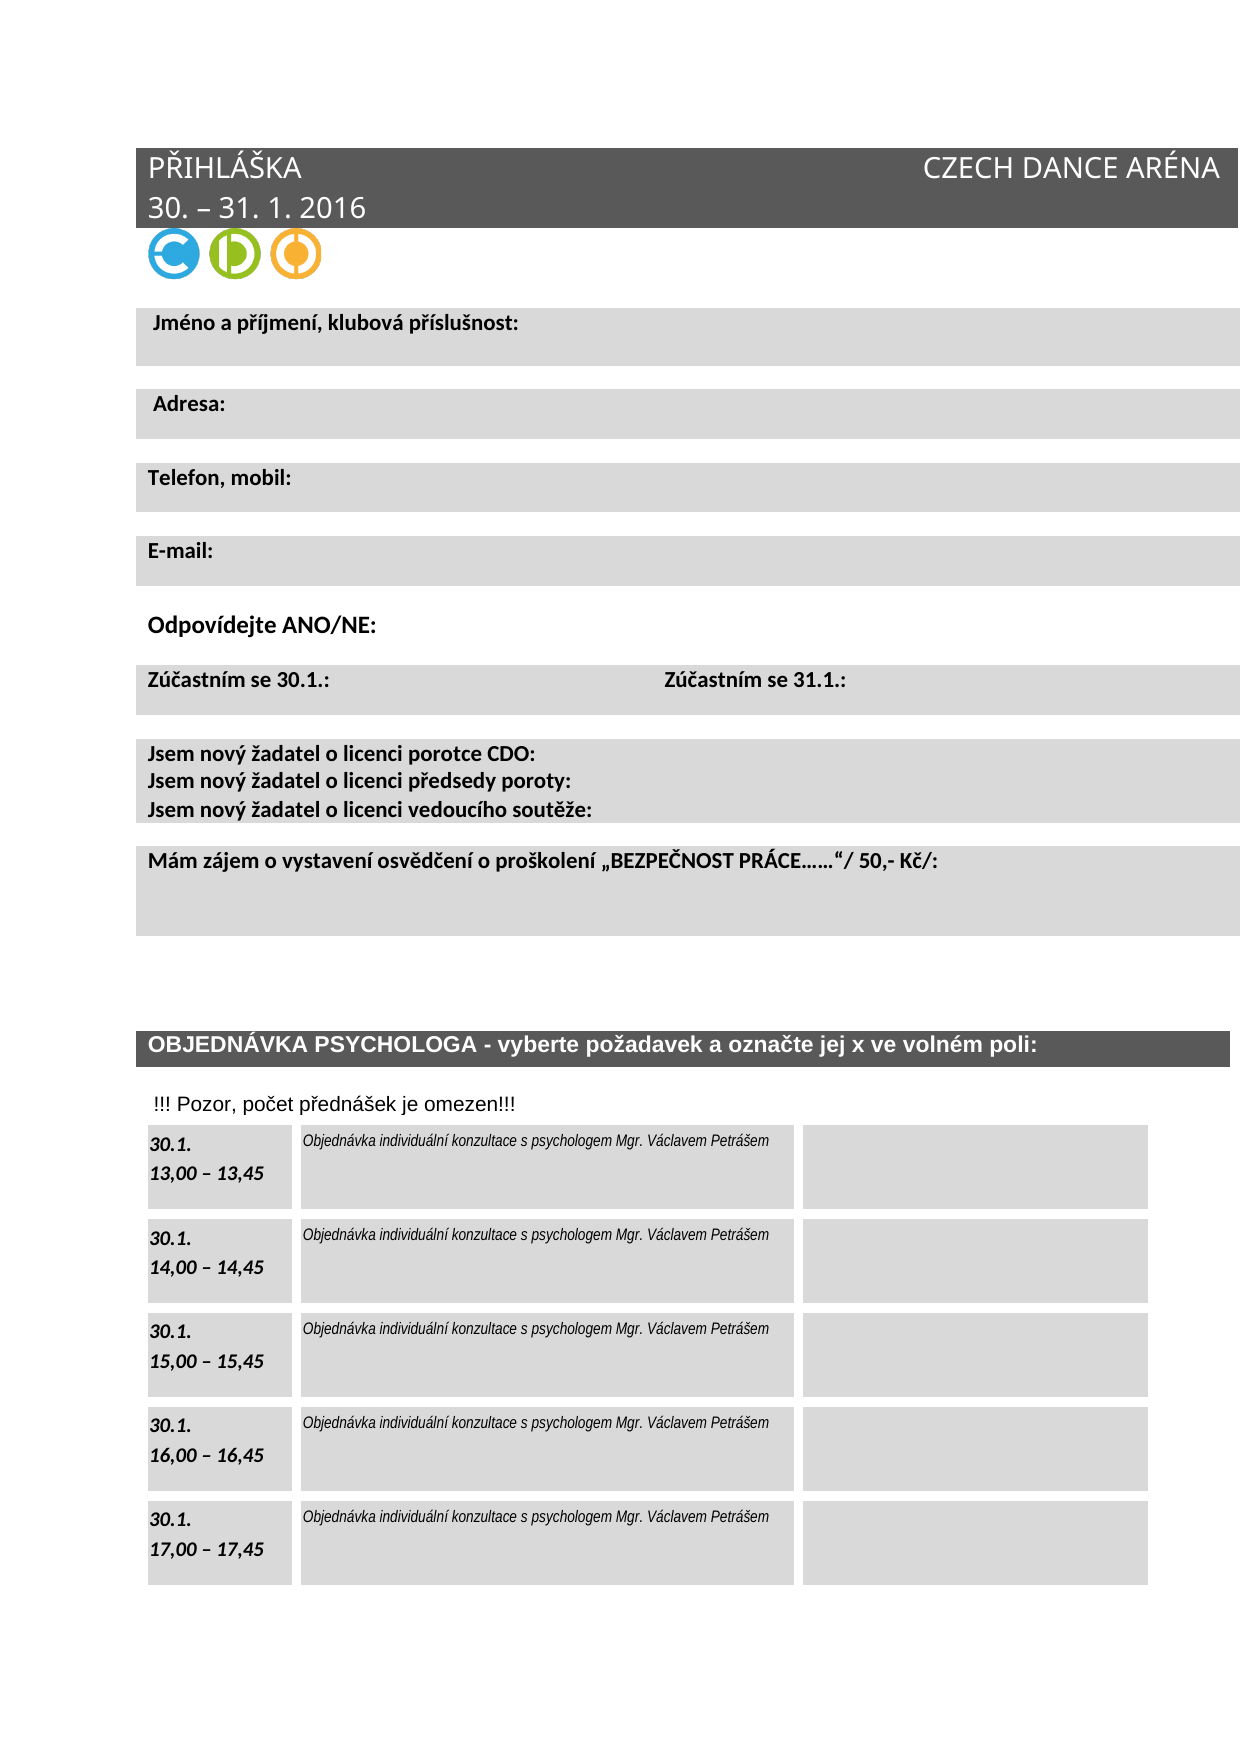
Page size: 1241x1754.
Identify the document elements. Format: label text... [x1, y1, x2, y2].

table_header Zúčastním se 30.1.: Zúčastním se 31.1.: [136, 665, 1240, 715]
table_cell Objednávka individuální konzultace s psychologem Mgr. Václavem Petrášem [301, 1407, 794, 1491]
table_cell Objednávka individuální konzultace s psychologem Mgr. Václavem Petrášem [301, 1313, 794, 1397]
table_header Adresa: [136, 389, 1240, 439]
table_header [803, 1125, 1148, 1209]
table_header E-mail: [136, 536, 1240, 586]
table_cell [803, 1219, 1148, 1303]
table_cell Objednávka individuální konzultace s psychologem Mgr. Václavem Petrášem [301, 1501, 794, 1585]
picture [147, 228, 322, 284]
table_header Jméno a příjmení, klubová příslušnost: [136, 308, 1240, 366]
table_header PŘIHLÁŠKA CZECH DANCE ARÉNA 30. – 31. 1. 2016 [136, 148, 1238, 228]
table_header Mám zájem o vystavení osvědčení o proškolení „BEZPEČNOST PRÁCE……“/ 50,- Kč/: [136, 846, 1240, 936]
table_cell [803, 1313, 1148, 1397]
table_cell 30.1. 15,00 – 15,45 [148, 1313, 292, 1397]
table_cell 30.1. 16,00 – 16,45 [148, 1407, 292, 1491]
table_cell [803, 1407, 1148, 1491]
text !!! Pozor, počet přednášek je omezen!!! [148, 1091, 1093, 1115]
table_header Telefon, mobil: [136, 463, 1240, 512]
table_cell [803, 1501, 1148, 1585]
table_header OBJEDNÁVKA PSYCHOLOGA - vyberte požadavek a označte jej x ve volném poli: [136, 1031, 1230, 1067]
table_header Objednávka individuální konzultace s psychologem Mgr. Václavem Petrášem [301, 1125, 794, 1209]
text Odpovídejte ANO/NE: [148, 609, 1093, 640]
table_cell Objednávka individuální konzultace s psychologem Mgr. Václavem Petrášem [301, 1219, 794, 1303]
table_cell 30.1. 14,00 – 14,45 [148, 1219, 292, 1303]
table_cell 30.1. 17,00 – 17,45 [148, 1501, 292, 1585]
table_header 30.1. 13,00 – 13,45 [148, 1125, 292, 1209]
table_header Jsem nový žadatel o licenci porotce CDO: Jsem nový žadatel o licenci předsedy poroty: Jsem nový žadatel o licenci vedoucího soutěže: [136, 739, 1240, 823]
